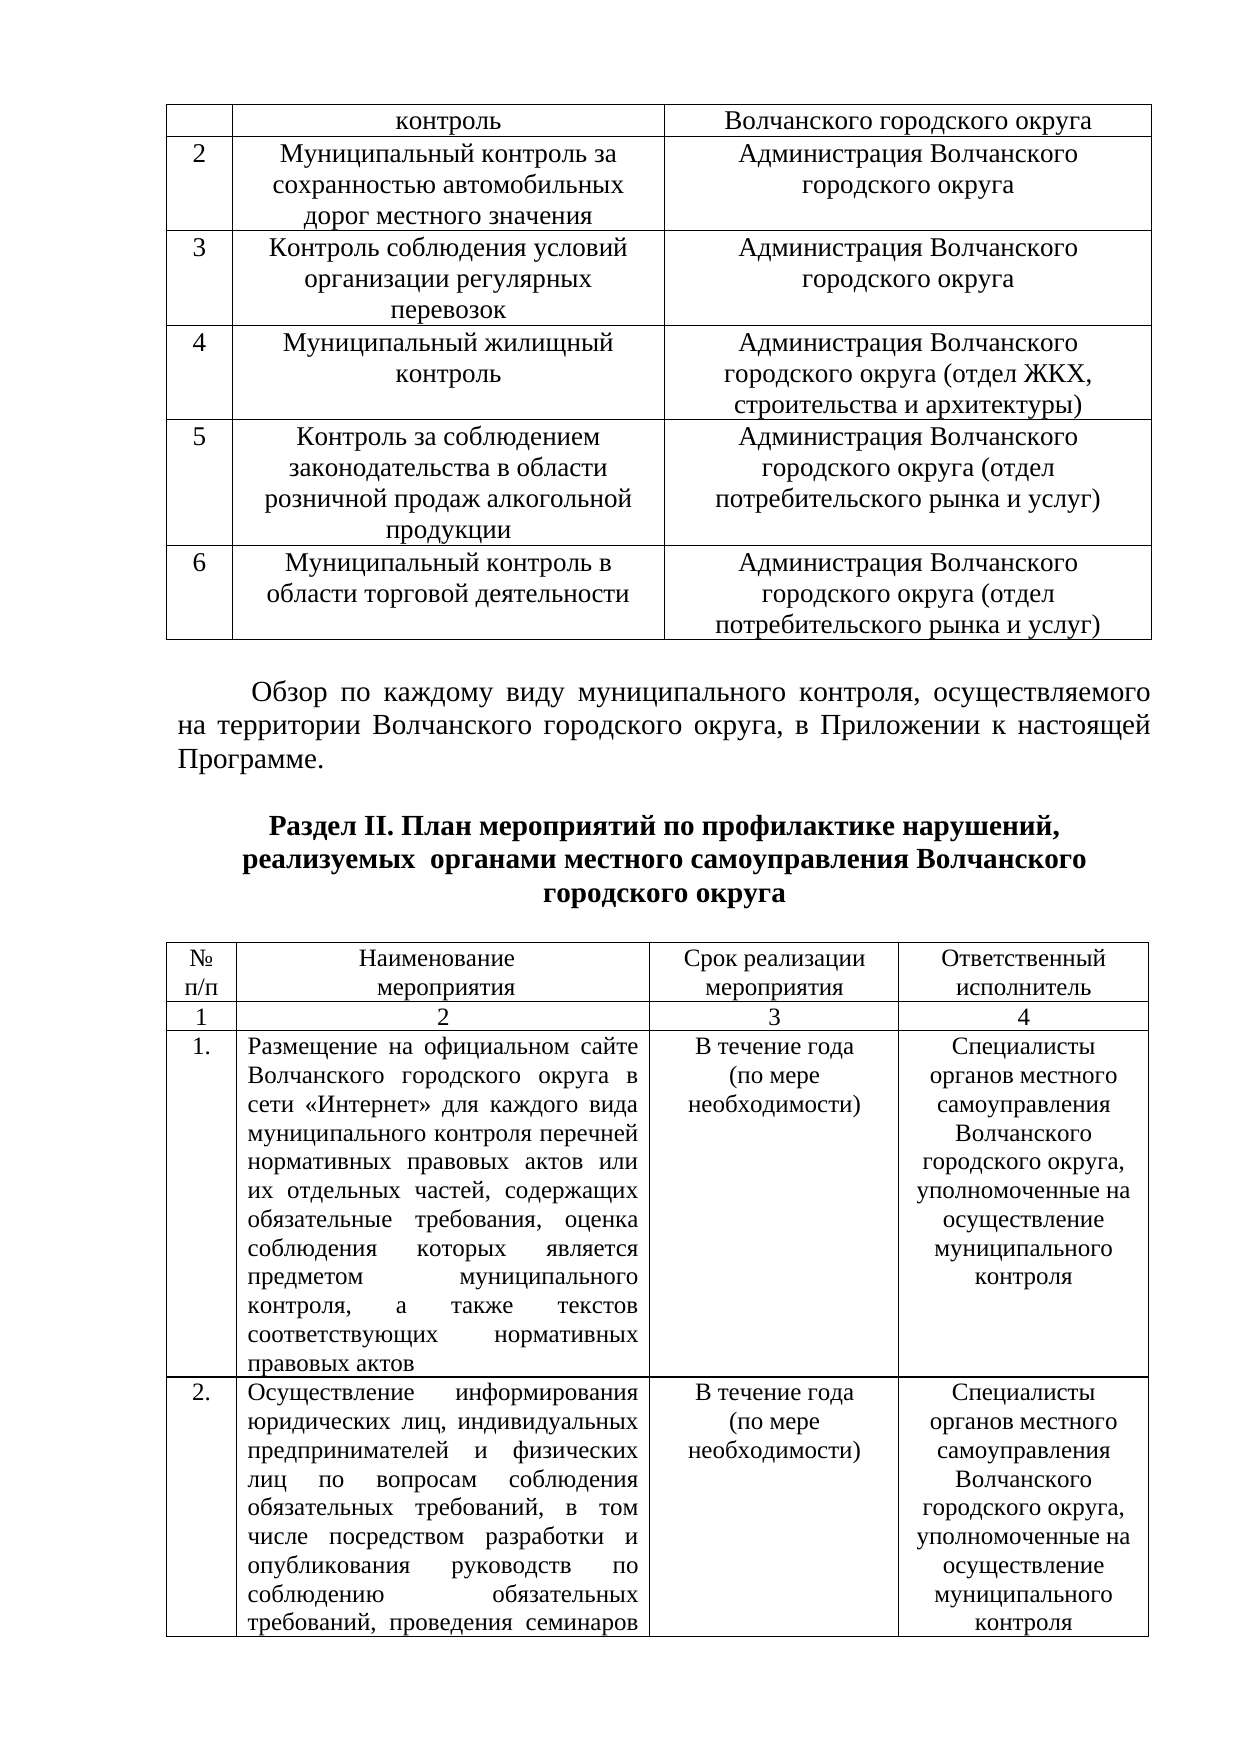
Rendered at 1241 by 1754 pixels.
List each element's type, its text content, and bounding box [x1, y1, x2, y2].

table_cell Контроль за соблюдением законодательства в области розничной продаж алкогольной продукции [233, 420, 664, 545]
text реализуемых органами местного самоуправления Волчанского городского округа [177, 841, 1152, 908]
table_cell 1 [167, 105, 232, 136]
table_cell В течение года (по мере необходимости) [650, 1031, 898, 1376]
table_cell Муниципальный жилищный контроль [233, 326, 664, 419]
table_cell 3 [167, 231, 232, 324]
table_cell Муниципальный контроль в области торговой деятельности [233, 546, 664, 639]
text Обзор по каждому виду муниципального контроля, осуществляемого на территории Волчанского городского округа, в Приложении к настоящей Программе. [177, 674, 1152, 774]
text Раздел II. План мероприятий по профилактике нарушений, [177, 808, 1152, 841]
table_cell Контроль соблюдения условий организации регулярных перевозок [233, 231, 664, 324]
table_cell Администрация Волчанского городского округа [665, 137, 1151, 230]
table_cell Администрация Волчанского городского округа (отдел потребительского рынка и услуг) [665, 420, 1151, 545]
table_cell Администрация Волчанского городского округа (отдел ЖКХ, строительства и архитектуры) [665, 326, 1151, 419]
table_header Наименование мероприятия [237, 943, 649, 1001]
table_cell 2 [237, 1002, 649, 1030]
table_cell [650, 1378, 898, 1636]
table_cell Специалисты органов местного самоуправления Волчанского городского округа, уполномоченные на осуществление муниципального контроля [899, 1031, 1148, 1376]
table_cell 2 [167, 137, 232, 230]
table_cell Администрация Волчанского городского округа (отдел потребительского рынка и услуг) [665, 546, 1151, 639]
table_header № п/п [167, 943, 236, 1001]
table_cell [899, 1378, 1148, 1636]
table_cell 3 [650, 1002, 898, 1030]
table_cell 2. [167, 1378, 236, 1636]
table_cell Размещение на официальном сайте Волчанского городского округа в сети «Интернет» для каждого вида муниципального контроля перечней нормативных правовых актов или их отдельных частей, содержащих обязательные требования, оценка соблюдения которых является предметом муниципального контроля, а также текстов соответствующих нормативных правовых актов [237, 1031, 649, 1376]
table_header Ответственный исполнитель [899, 943, 1148, 1001]
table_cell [233, 105, 664, 136]
table_cell 4 [167, 326, 232, 419]
table_header Срок реализации мероприятия [650, 943, 898, 1001]
table_cell 6 [167, 546, 232, 639]
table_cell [665, 105, 1151, 136]
table_cell 4 [899, 1002, 1148, 1030]
table_cell 1 [167, 1002, 236, 1030]
table_cell 1. [167, 1031, 236, 1376]
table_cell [237, 1378, 649, 1636]
table_cell Администрация Волчанского городского округа [665, 231, 1151, 324]
table_cell Муниципальный контроль за сохранностью автомобильных дорог местного значения [233, 137, 664, 230]
table_cell 5 [167, 420, 232, 545]
